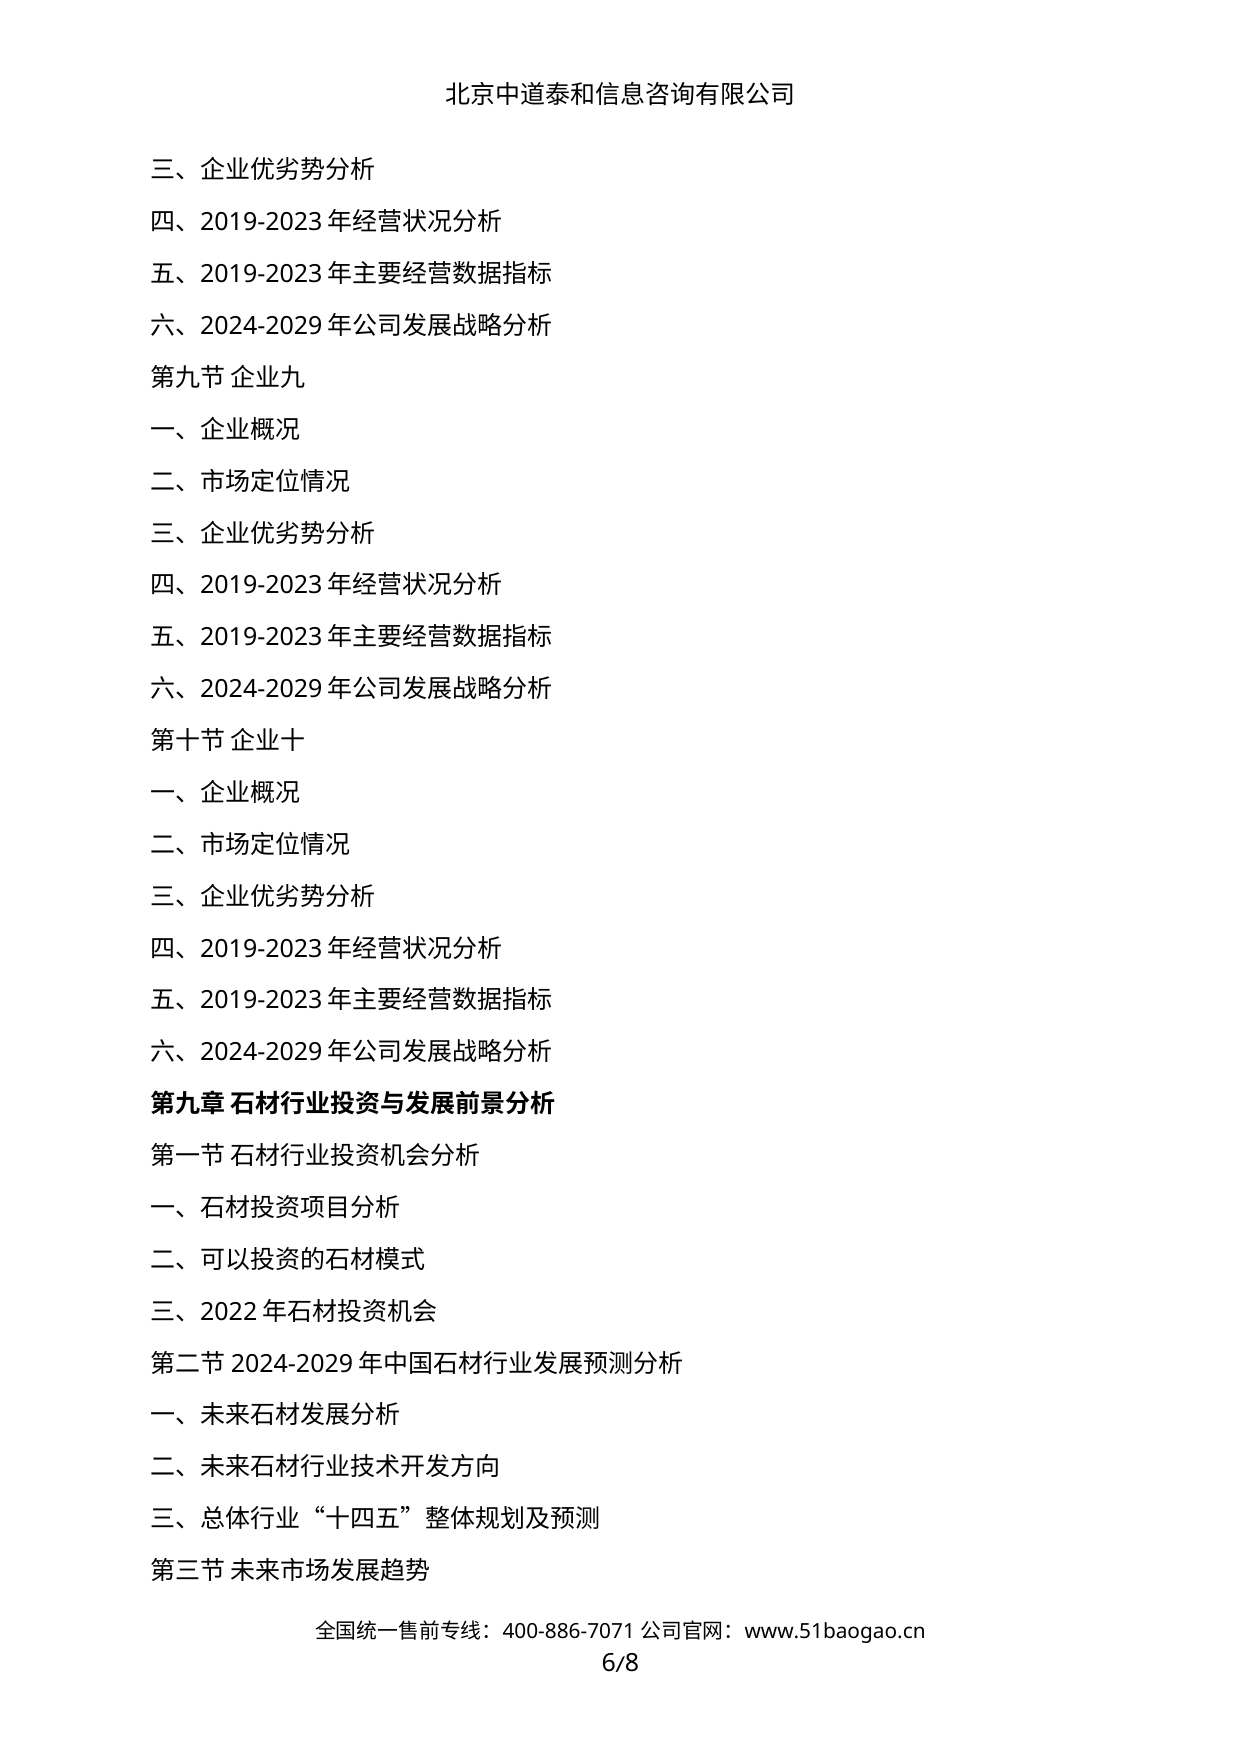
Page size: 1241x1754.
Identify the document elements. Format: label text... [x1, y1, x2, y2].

text 三、企业优劣势分析 [150, 876, 1090, 912]
text 三、2022年石材投资机会 [150, 1291, 1090, 1327]
text 三、企业优劣势分析 [150, 513, 1090, 549]
text 二、未来石材行业技术开发方向 [150, 1447, 1090, 1483]
text 三、总体行业“十四五”整体规划及预测 [150, 1499, 1090, 1535]
text 四、2019-2023年经营状况分析 [150, 928, 1090, 964]
text 第九节 企业九 [150, 357, 1090, 394]
text 二、可以投资的石材模式 [150, 1239, 1090, 1276]
text 一、石材投资项目分析 [150, 1187, 1090, 1224]
text 六、2024-2029年公司发展战略分析 [150, 669, 1090, 705]
text 四、2019-2023年经营状况分析 [150, 202, 1090, 238]
text 二、市场定位情况 [150, 461, 1090, 497]
text 一、未来石材发展分析 [150, 1395, 1090, 1431]
text 六、2024-2029年公司发展战略分析 [150, 1032, 1090, 1068]
text 五、2019-2023年主要经营数据指标 [150, 617, 1090, 653]
text 一、企业概况 [150, 772, 1090, 809]
text 三、企业优劣势分析 [150, 150, 1090, 186]
text 四、2019-2023年经营状况分析 [150, 565, 1090, 601]
text 第三节 未来市场发展趋势 [150, 1551, 1090, 1587]
text 第十节 企业十 [150, 721, 1090, 757]
text 五、2019-2023年主要经营数据指标 [150, 254, 1090, 290]
text 一、企业概况 [150, 409, 1090, 446]
text 五、2019-2023年主要经营数据指标 [150, 980, 1090, 1016]
text 六、2024-2029年公司发展战略分析 [150, 306, 1090, 342]
text 第九章 石材行业投资与发展前景分析 [150, 1084, 1090, 1120]
text 第二节 2024-2029年中国石材行业发展预测分析 [150, 1343, 1090, 1379]
text 二、市场定位情况 [150, 824, 1090, 861]
text 第一节 石材行业投资机会分析 [150, 1136, 1090, 1172]
